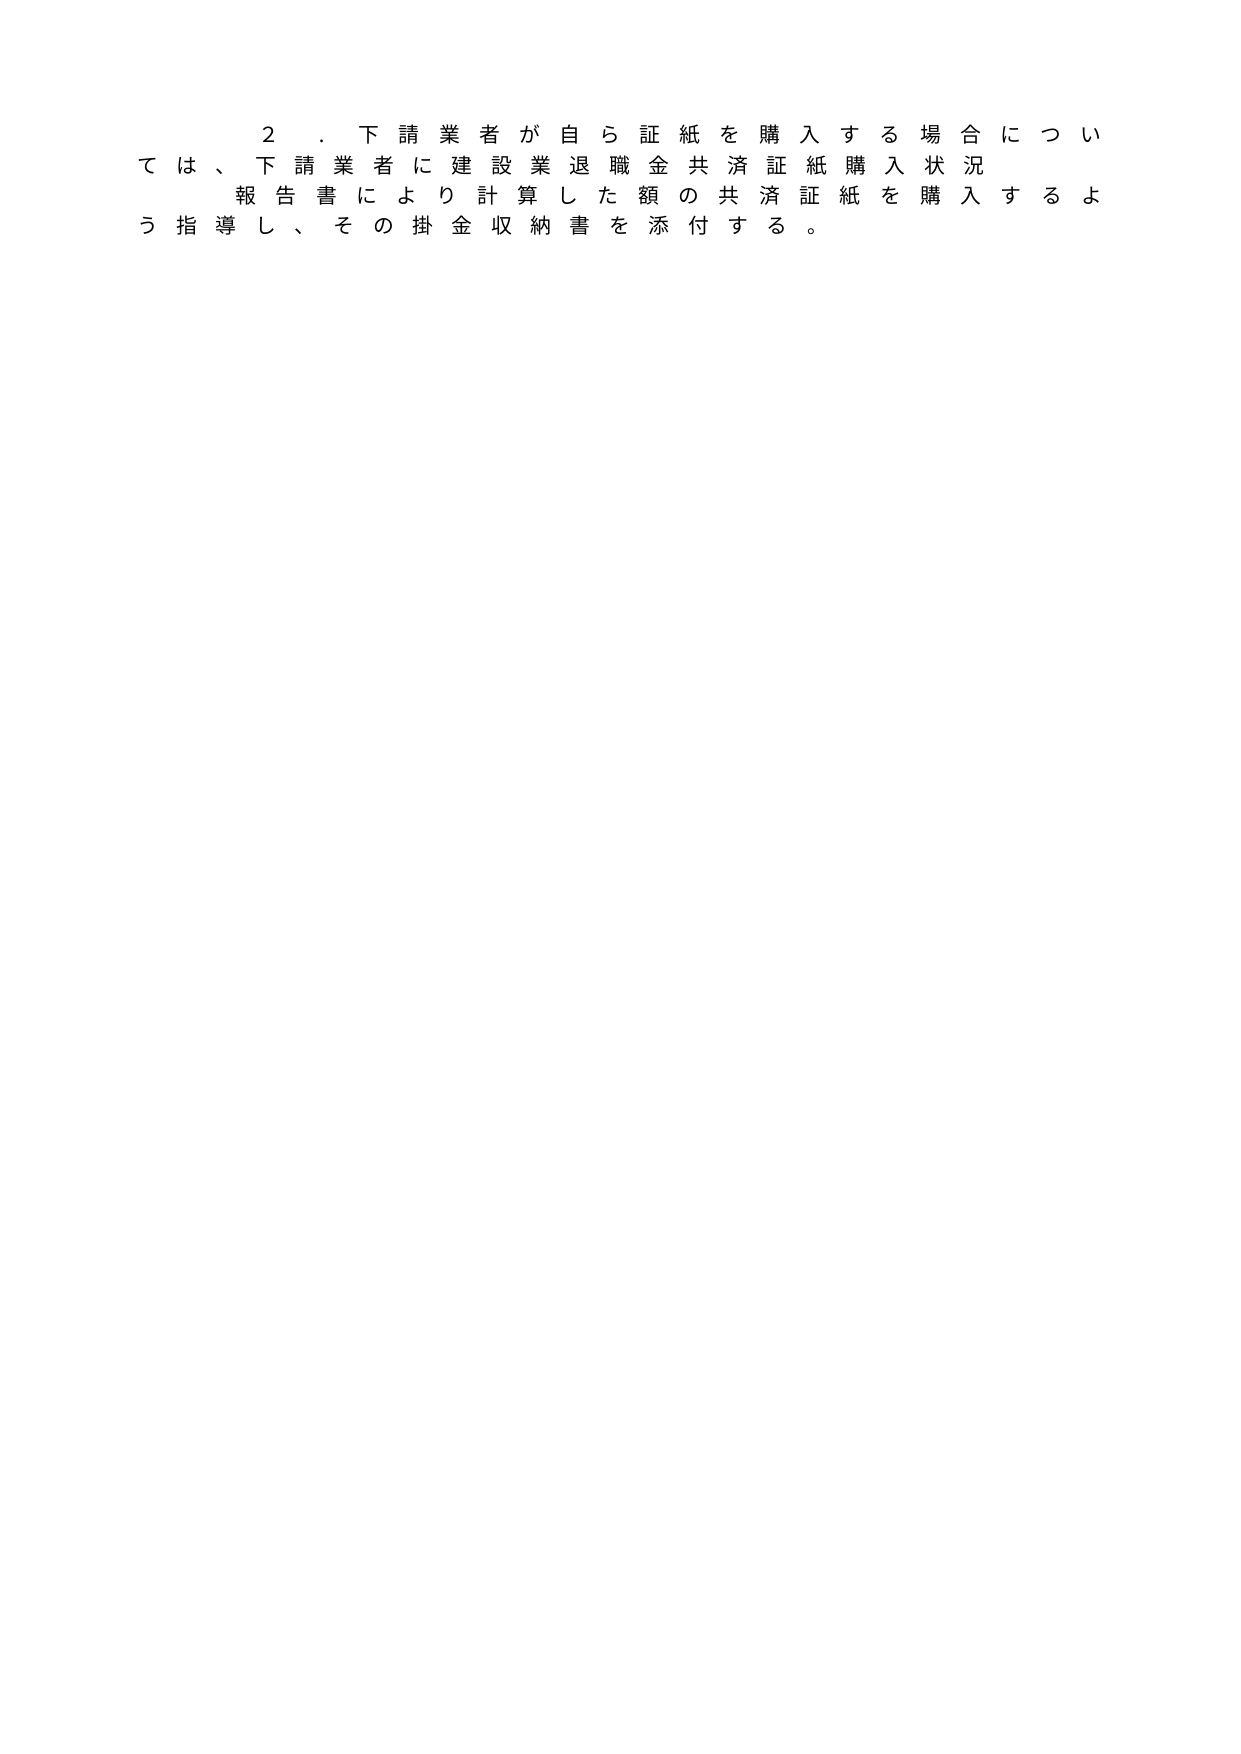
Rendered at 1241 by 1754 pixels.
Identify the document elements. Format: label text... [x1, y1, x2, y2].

text ２.下請業者が自ら証紙を購入する場合については、下請業者に建設業退職金共済証紙購入状況 [137, 119, 1121, 179]
text 報告書により計算した額の共済証紙を購入するよう指導し、その掛金収納書を添付する。 [137, 179, 1121, 240]
